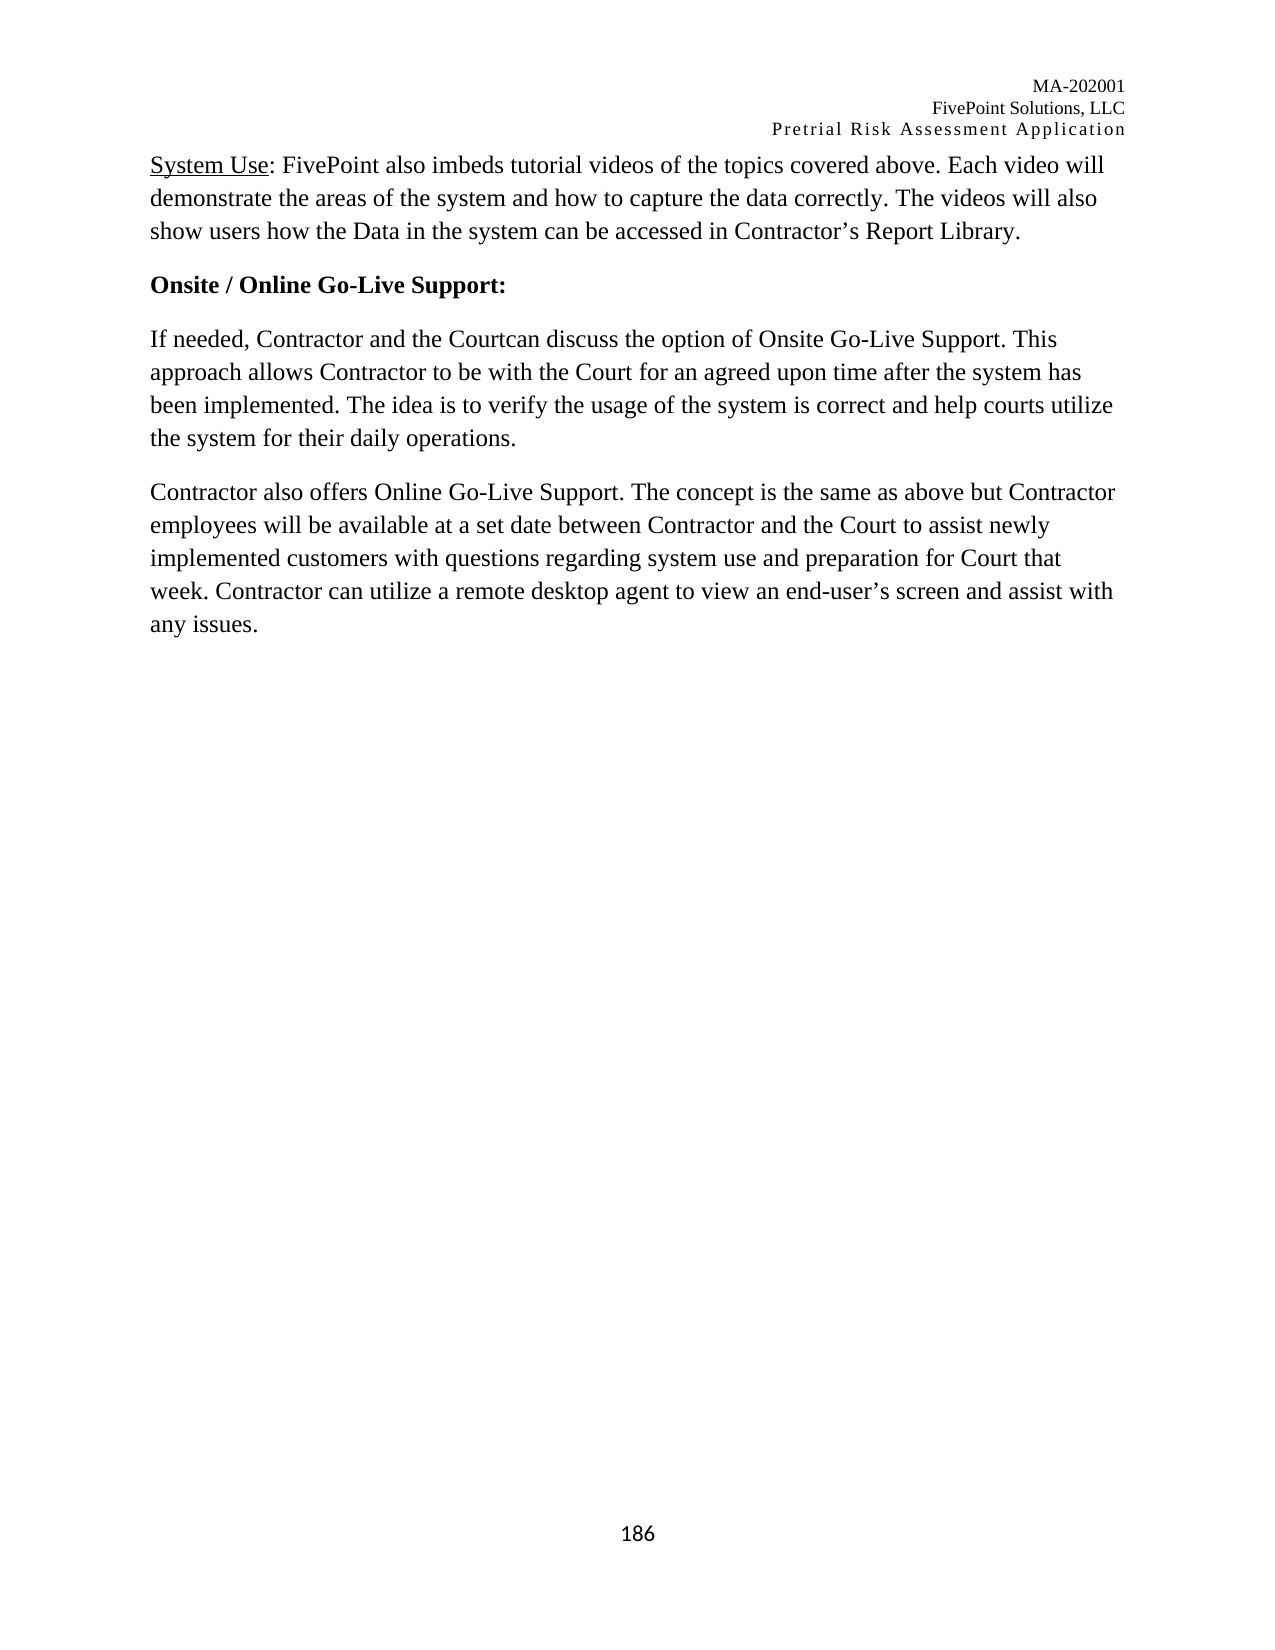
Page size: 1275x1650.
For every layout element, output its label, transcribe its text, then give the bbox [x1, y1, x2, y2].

text Onsite / Online Go-Live Support: [150, 270, 1125, 299]
text If needed, Contractor and the Courtcan discuss the option of Onsite Go-Live Support. This approach allows Contractor to be with the Court for an agreed upon time after the system has been implemented. The idea is to verify the usage of the system is correct and help courts utilize the system for their daily operations. [150, 324, 1125, 452]
text Contractor also offers Online Go-Live Support. The concept is the same as above but Contractor employees will be available at a set date between Contractor and the Court to assist newly implemented customers with questions regarding system use and preparation for Court that week. Contractor can utilize a remote desktop agent to view an end-user’s screen and assist with any issues. [150, 477, 1125, 637]
text System Use: FivePoint also imbeds tutorial videos of the topics covered above. Each video will demonstrate the areas of the system and how to capture the data correctly. The videos will also show users how the Data in the system can be accessed in Contractor’s Report Library. [150, 150, 1125, 245]
